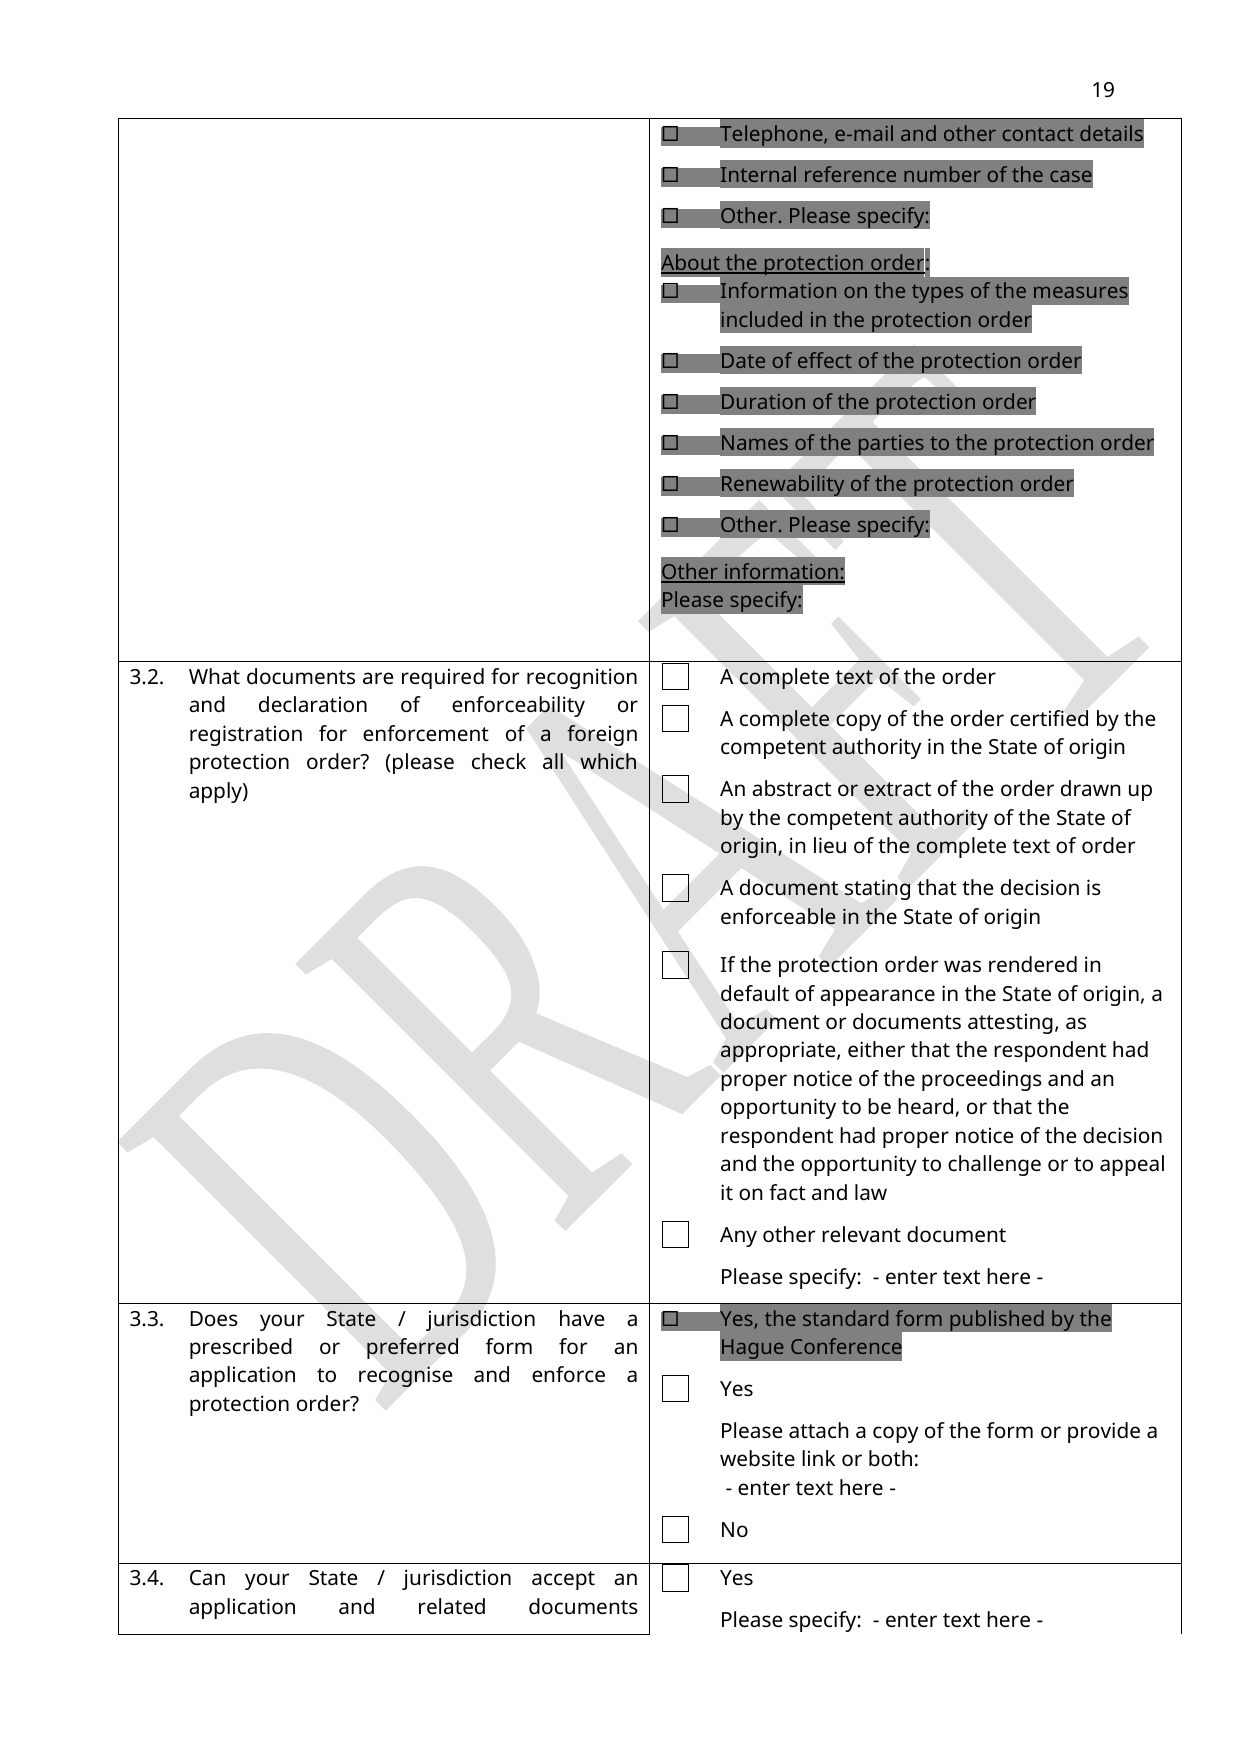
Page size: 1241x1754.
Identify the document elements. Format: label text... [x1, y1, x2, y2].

table_cell 3.2. What documents are required for recognition and declaration of enforceability or registration for enforcement of a foreign protection order? (please check all which apply) [119, 662, 649, 1303]
table_cell 3.4. Can your State / jurisdiction accept an application and related documents transmitted by electronic means? [119, 1564, 649, 1634]
table_cell Any other relevant document [650, 1219, 1181, 1261]
table_cell An abstract or extract of the order drawn up by the competent authority of the State of origin, in lieu of the complete text of order [650, 774, 1181, 872]
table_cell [650, 1605, 1181, 1634]
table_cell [650, 119, 1181, 661]
table_cell A complete copy of the order certified by the competent authority in the State of origin [650, 703, 1181, 773]
table_cell 3.3. Does your State / jurisdiction have a prescribed or preferred form for an application to recognise and enforce a protection order? [119, 1304, 649, 1562]
table_cell Yes, the standard form published by the Hague Conference [650, 1304, 1181, 1373]
table_cell A complete text of the order [650, 662, 1181, 703]
table_cell A document stating that the decision is enforceable in the State of origin [650, 872, 1181, 949]
table_cell Yes [650, 1564, 1181, 1604]
table_cell Please attach a copy of the form or provide a website link or both: - enter text here - [650, 1415, 1181, 1514]
table_cell If the protection order was rendered in default of appearance in the State of origin, a document or documents attesting, as appropriate, either that the respondent had proper notice of the proceedings and an opportunity to be heard, or that the respondent had proper notice of the decision and the opportunity to challenge or to appeal it on fact and law [650, 949, 1181, 1219]
table_cell No [650, 1514, 1181, 1562]
table_cell Yes [650, 1373, 1181, 1415]
table_cell Please specify: - enter text here - [650, 1261, 1181, 1303]
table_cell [119, 119, 649, 661]
